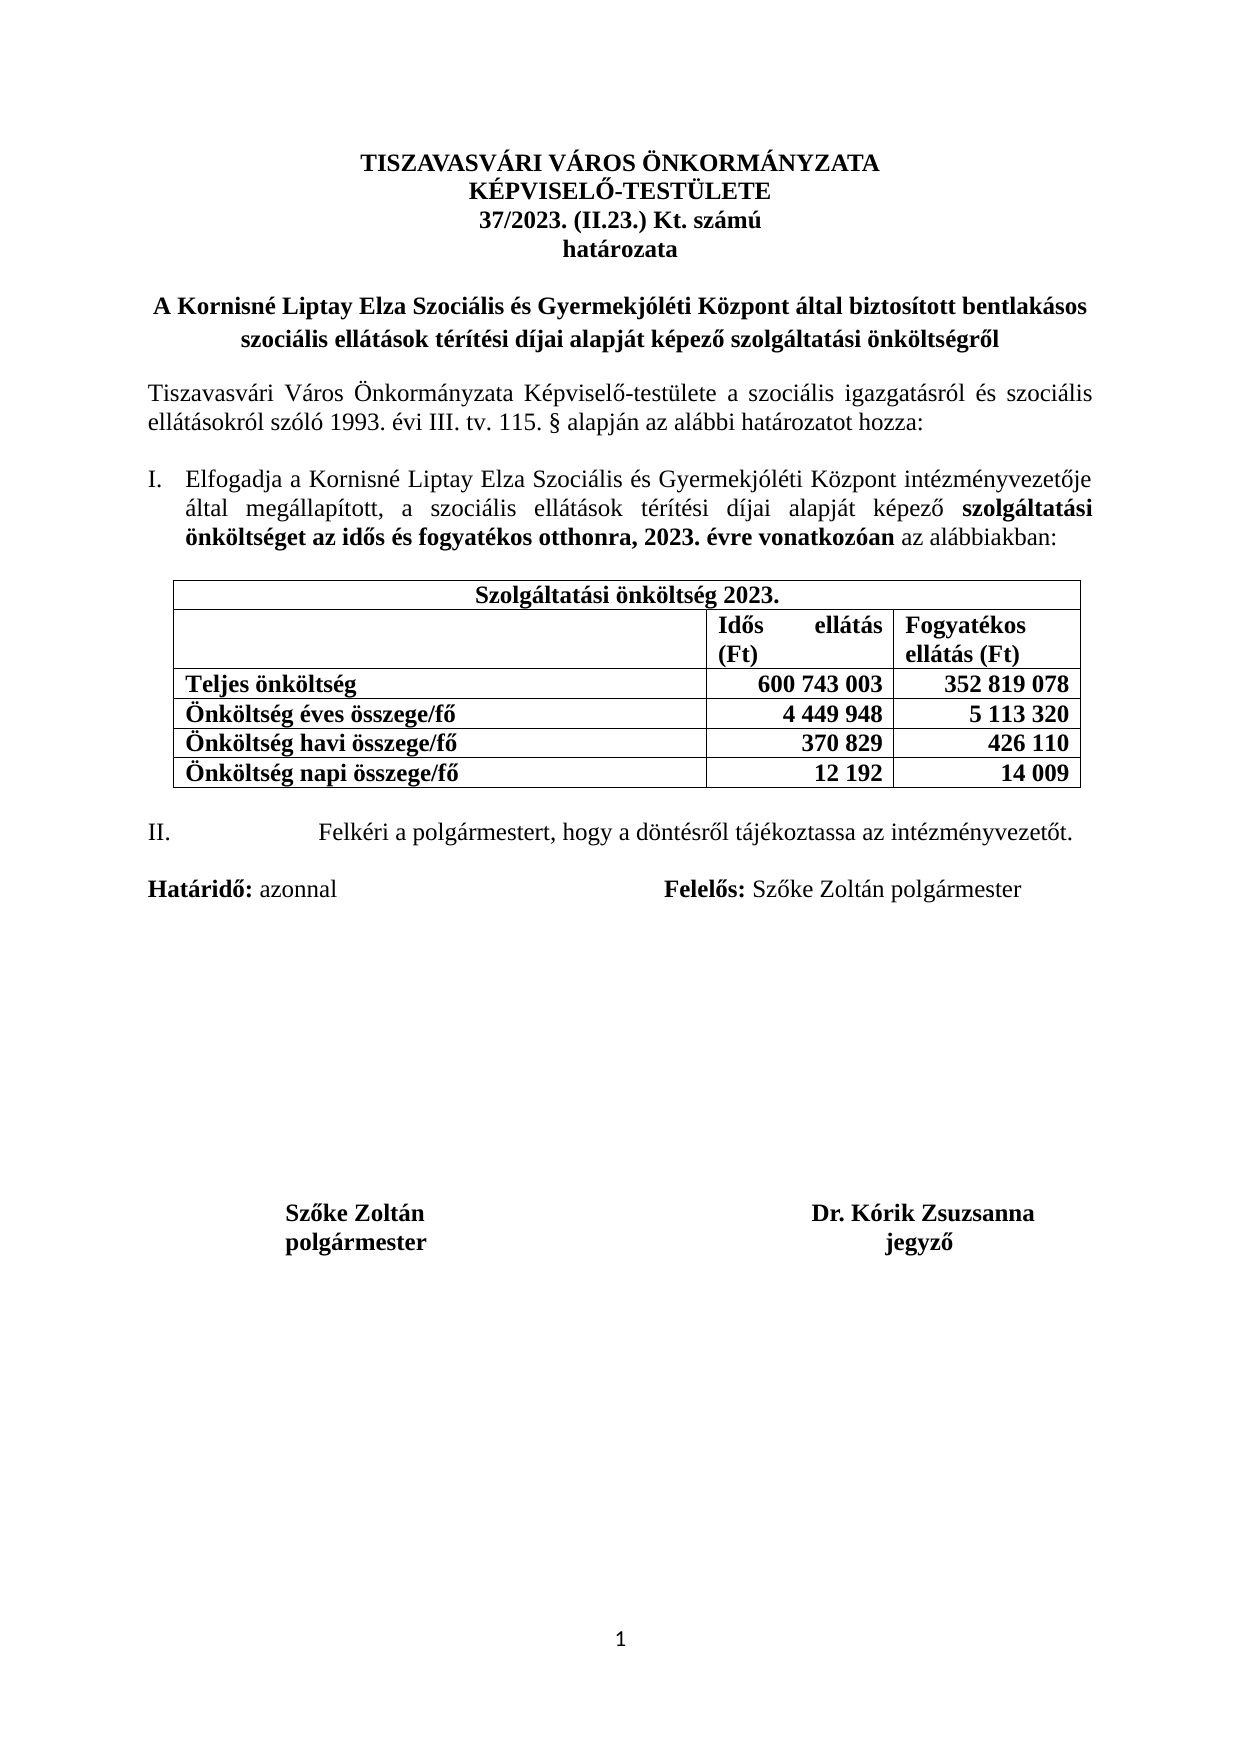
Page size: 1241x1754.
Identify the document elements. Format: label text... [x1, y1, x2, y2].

table_cell Fogyatékos ellátás (Ft) [894, 610, 1080, 668]
list Felkéri a polgármestert, hogy a döntésről tájékoztassa az intézményvezetőt. [148, 817, 1093, 846]
text Tiszavasvári Város Önkormányzata Képviselő-testülete a szociális igazgatásról és szociális ellátásokról szóló 1993. évi III. tv. 115. § alapján az alábbi határozatot hozza: [148, 378, 1093, 436]
table_cell Önköltség éves összege/fő [174, 699, 706, 727]
table_cell 600 743 003 [707, 669, 893, 698]
table_cell 14 009 [894, 758, 1080, 787]
table_cell Idős ellátás (Ft) [707, 610, 893, 668]
table_cell 370 829 [707, 729, 893, 757]
list Elfogadja a Kornisné Liptay Elza Szociális és Gyermekjóléti Központ intézményvezetője által megállapított, a szociális ellátások térítési díjai alapját képező szolgáltatási önköltséget az idős és fogyatékos otthonra, 2023. évre vonatkozóan az alábbiakban: [148, 464, 1093, 551]
table_cell Önköltség napi összege/fő [174, 758, 706, 787]
text A Kornisné Liptay Elza Szociális és Gyermekjóléti Központ által biztosított bentlakásos szociális ellátások térítési díjai alapját képező szolgáltatási önköltségről [148, 291, 1093, 353]
table_cell 426 110 [894, 729, 1080, 757]
text Szőke Zoltán Dr. Kórik Zsuzsanna [148, 1198, 1093, 1227]
table_cell [174, 610, 706, 668]
title TISZAVASVÁRI VÁROS ÖNKORMÁNYZATA [148, 148, 1093, 176]
table_cell 12 192 [707, 758, 893, 787]
text polgármester jegyző [148, 1227, 1093, 1256]
text Határidő: azonnal Felelős: Szőke Zoltán polgármester [148, 874, 1093, 903]
table_cell 4 449 948 [707, 699, 893, 727]
table_cell 5 113 320 [894, 699, 1080, 727]
text határozata [148, 234, 1093, 263]
table_cell Önköltség havi összege/fő [174, 729, 706, 757]
title KÉPVISELŐ-TESTÜLETE [148, 176, 1093, 205]
table_cell 352 819 078 [894, 669, 1080, 698]
table_cell Teljes önköltség [174, 669, 706, 698]
table_header Szolgáltatási önköltség 2023. [174, 581, 1080, 609]
text 37/2023. (II.23.) Kt. számú [148, 205, 1093, 234]
